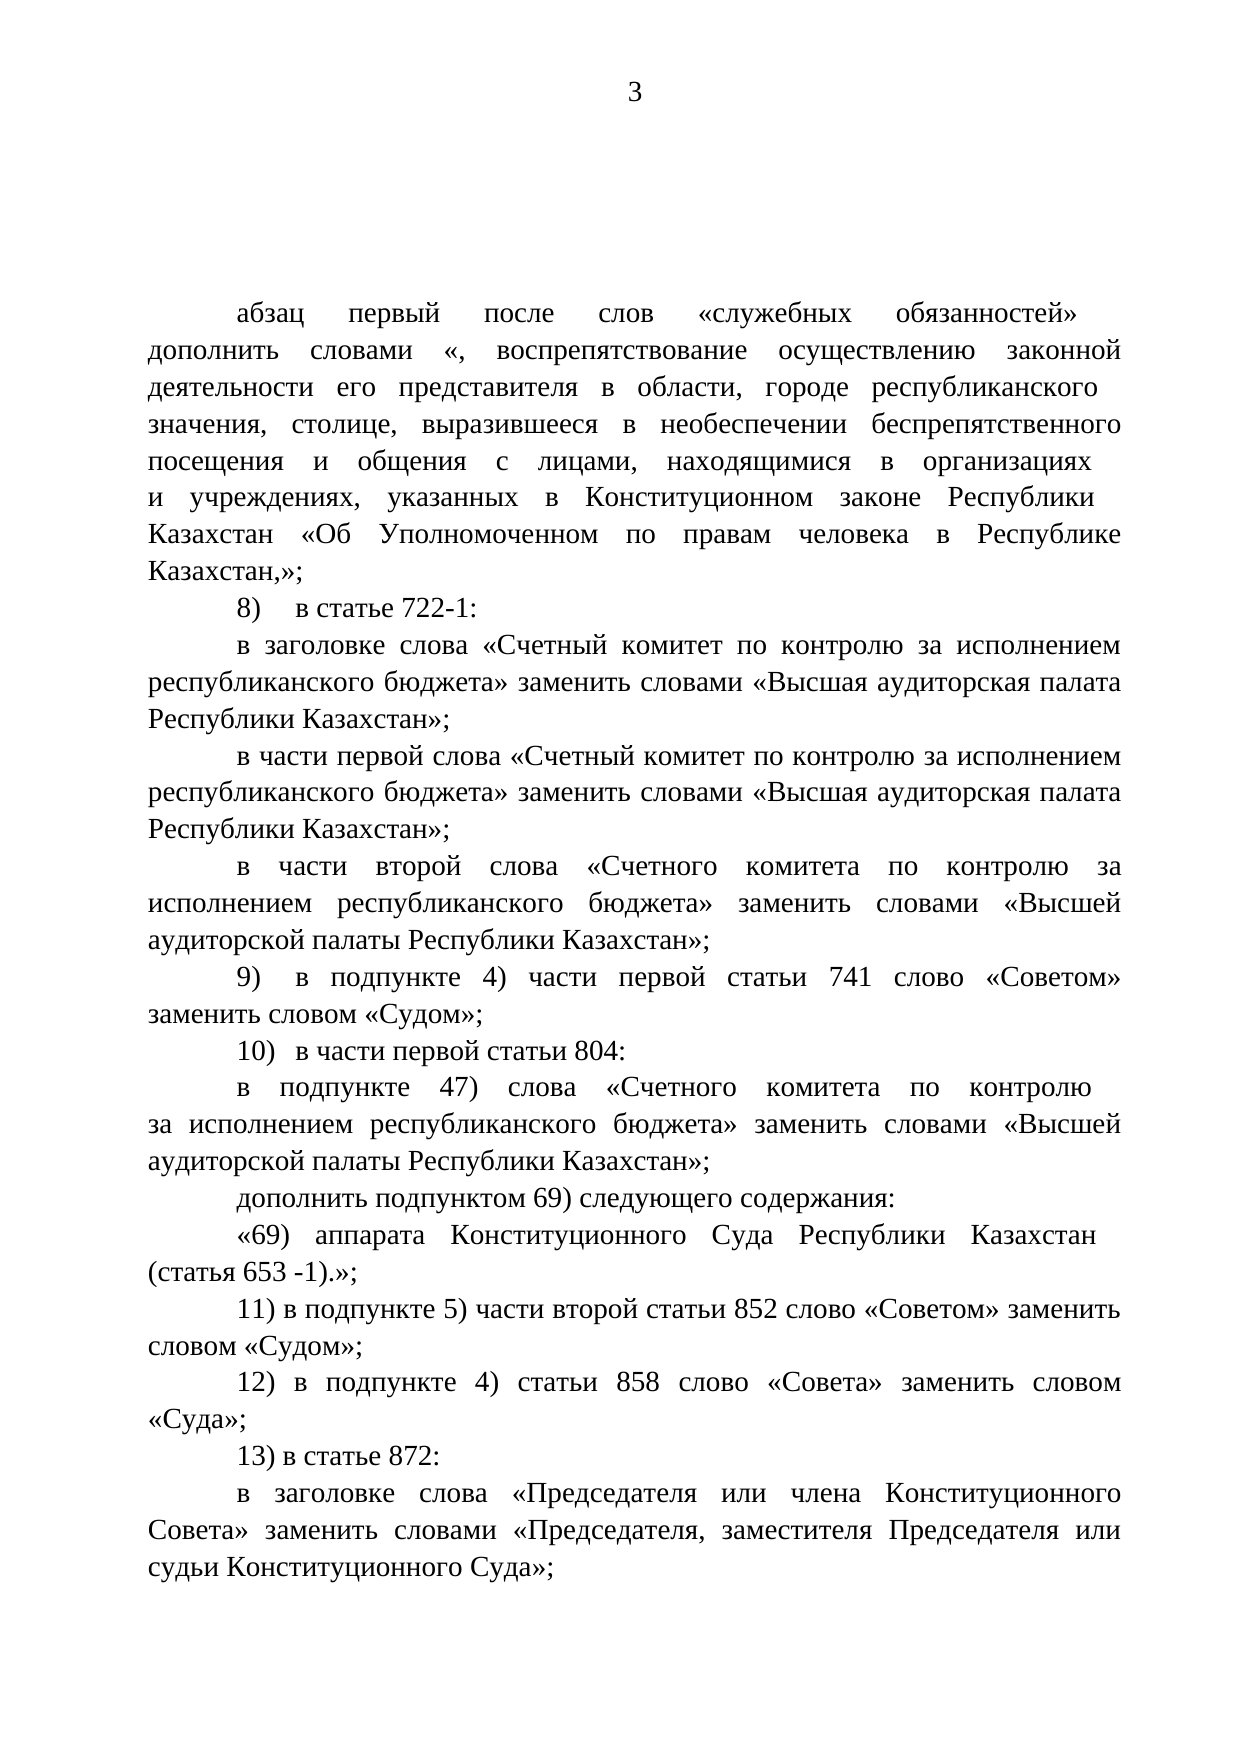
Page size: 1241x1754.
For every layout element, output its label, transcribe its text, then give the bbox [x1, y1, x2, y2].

list в заголовке слова «Председателя или члена Конституционного Совета» заменить словами «Председателя, заместителя Председателя или судьи Конституционного Суда»; [148, 1475, 1122, 1582]
list в заголовке слова «Счетный комитет по контролю за исполнением республиканского бюджета» заменить словами «Высшая аудиторская палата Республики Казахстан»; [148, 627, 1122, 734]
list 12) в подпункте 4) статьи 858 слово «Совета» заменить словом «Суда»; [148, 1364, 1122, 1435]
text дополнить подпунктом 69) следующего содержания: [148, 1180, 1122, 1214]
text в подпункте 47) слова «Счетного комитета по контролю за исполнением республиканского бюджета» заменить словами «Высшей аудиторской палаты Республики Казахстан»; [148, 1069, 1122, 1177]
list в части первой слова «Счетный комитет по контролю за исполнением республиканского бюджета» заменить словами «Высшая аудиторская палата Республики Казахстан»; [148, 738, 1122, 845]
text абзац первый после слов «служебных обязанностей» дополнить словами «, воспрепятствование осуществлению законной деятельности его представителя в области, городе республиканского значения, столице, выразившееся в необеспечении беспрепятственного посещения и общения с лицами, находящимися в организациях и учреждениях, указанных в Конституционном законе Республики Казахстан «Об Уполномоченном по правам человека в Республике Казахстан,»; [148, 295, 1122, 587]
list 13) в статье 872: [148, 1438, 1122, 1472]
list в части второй слова «Счетного комитета по контролю за исполнением республиканского бюджета» заменить словами «Высшей аудиторской палаты Республики Казахстан»; [148, 848, 1122, 956]
text «69) аппарата Конституционного Суда Республики Казахстан (статья 653 -1).»; [148, 1217, 1122, 1287]
list в статье 722-1: [148, 590, 1122, 624]
list в части первой статьи 804: [148, 1033, 1122, 1066]
list 11) в подпункте 5) части второй статьи 852 слово «Советом» заменить словом «Судом»; [148, 1291, 1122, 1361]
list в подпункте 4) части первой статьи 741 слово «Советом» заменить словом «Судом»; [148, 959, 1122, 1029]
